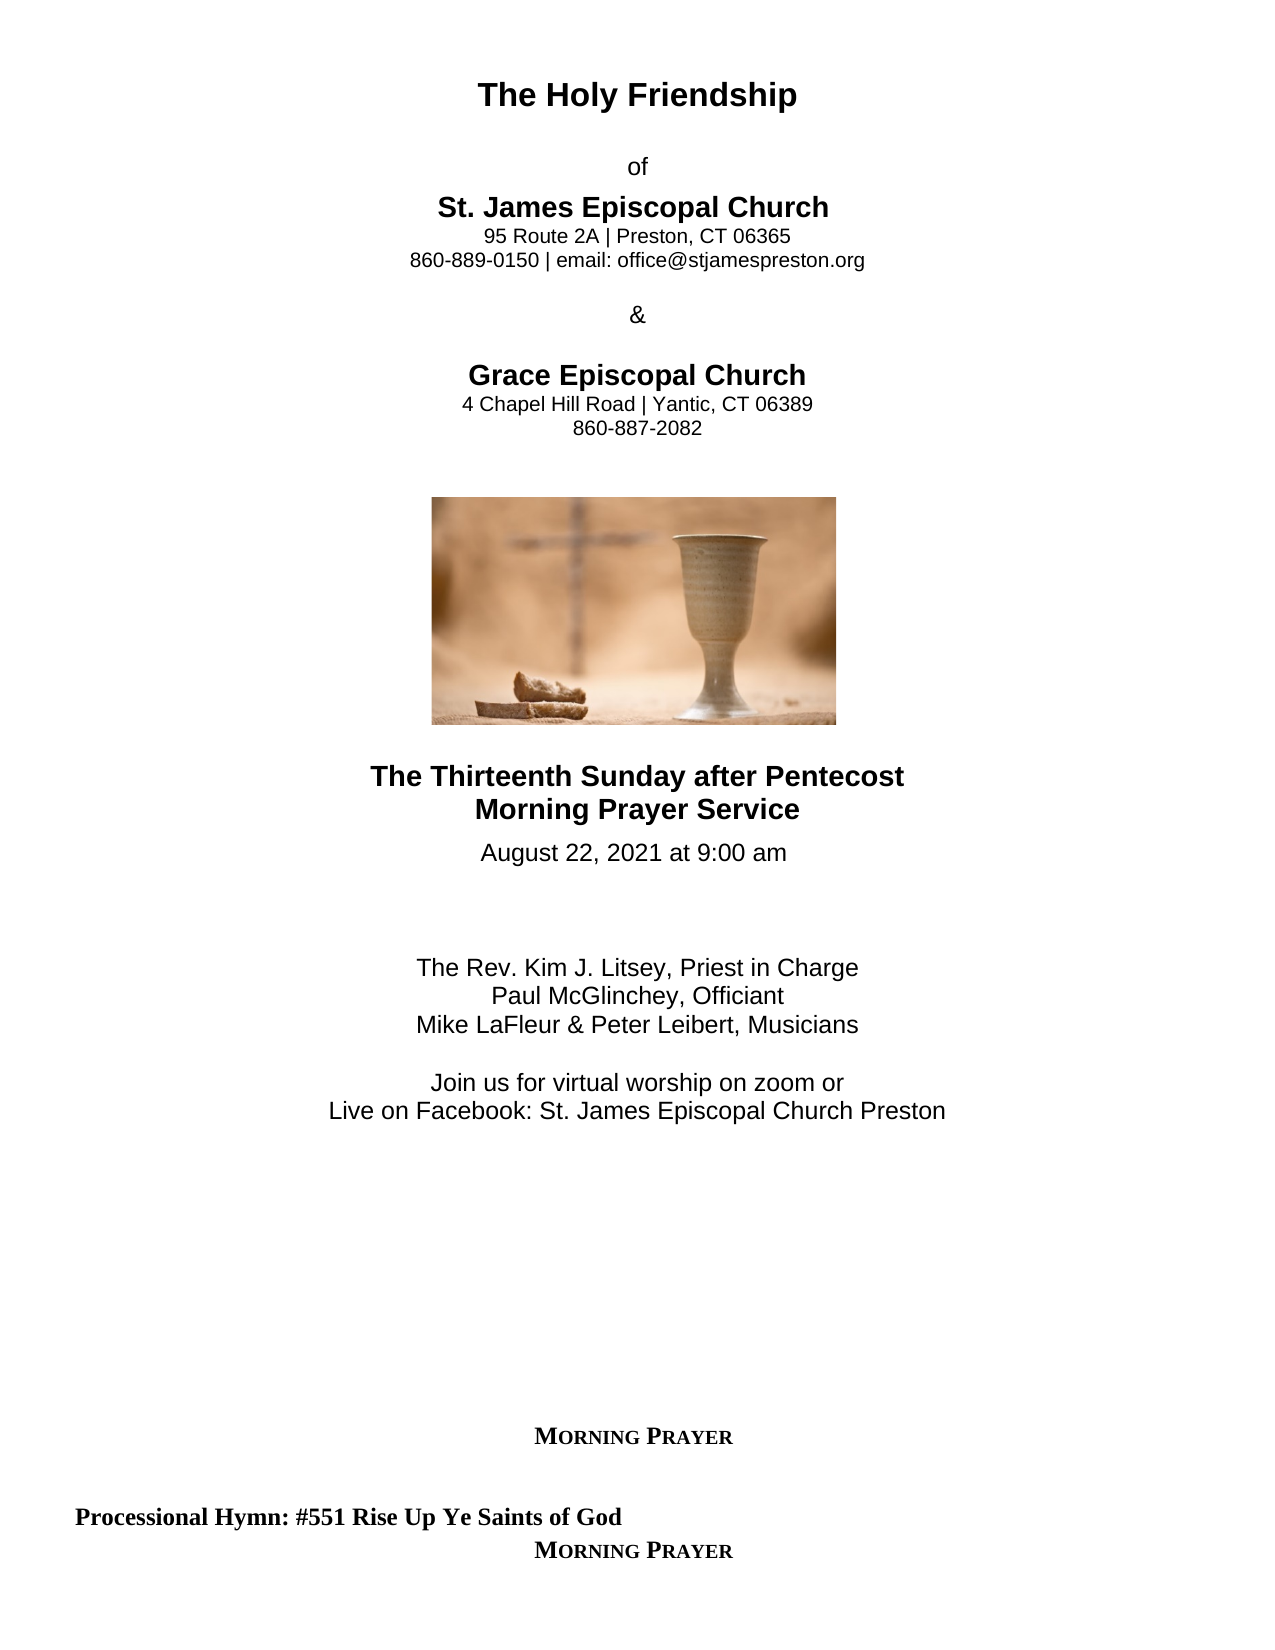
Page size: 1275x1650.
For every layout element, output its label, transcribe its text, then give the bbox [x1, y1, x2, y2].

text 4 Chapel Hill Road | Yantic, CT 06389 [75, 392, 1200, 416]
text Morning Prayer Service [75, 792, 1200, 826]
text 95 Route 2A | Preston, CT 06365 [75, 224, 1200, 248]
text The Thirteenth Sunday after Pentecost [75, 758, 1200, 792]
text August 22, 2021 at 9:00 am [75, 838, 1200, 866]
text 860-889-0150 | email: office@stjamespreston.org [75, 248, 1200, 272]
text of [75, 152, 1200, 181]
text 860-887-2082 [75, 416, 1200, 439]
text Paul McGlinchey, Officiant [75, 981, 1200, 1010]
text The Holy Friendship [75, 75, 1200, 113]
text The Rev. Kim J. Litsey, Priest in Charge [75, 953, 1200, 981]
text Join us for virtual worship on zoom or [75, 1068, 1200, 1096]
picture [431, 497, 837, 725]
text Grace Episcopal Church [75, 358, 1200, 392]
text Morning Prayer [75, 1531, 1200, 1564]
text St. James Episcopal Church [75, 190, 1200, 224]
text Live on Facebook: St. James Episcopal Church Preston [75, 1096, 1200, 1125]
text Mike LaFleur & Peter Leibert, Musicians [75, 1010, 1200, 1039]
text & [75, 301, 1200, 329]
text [75, 1502, 1200, 1531]
text Morning Prayer [75, 1417, 1200, 1451]
